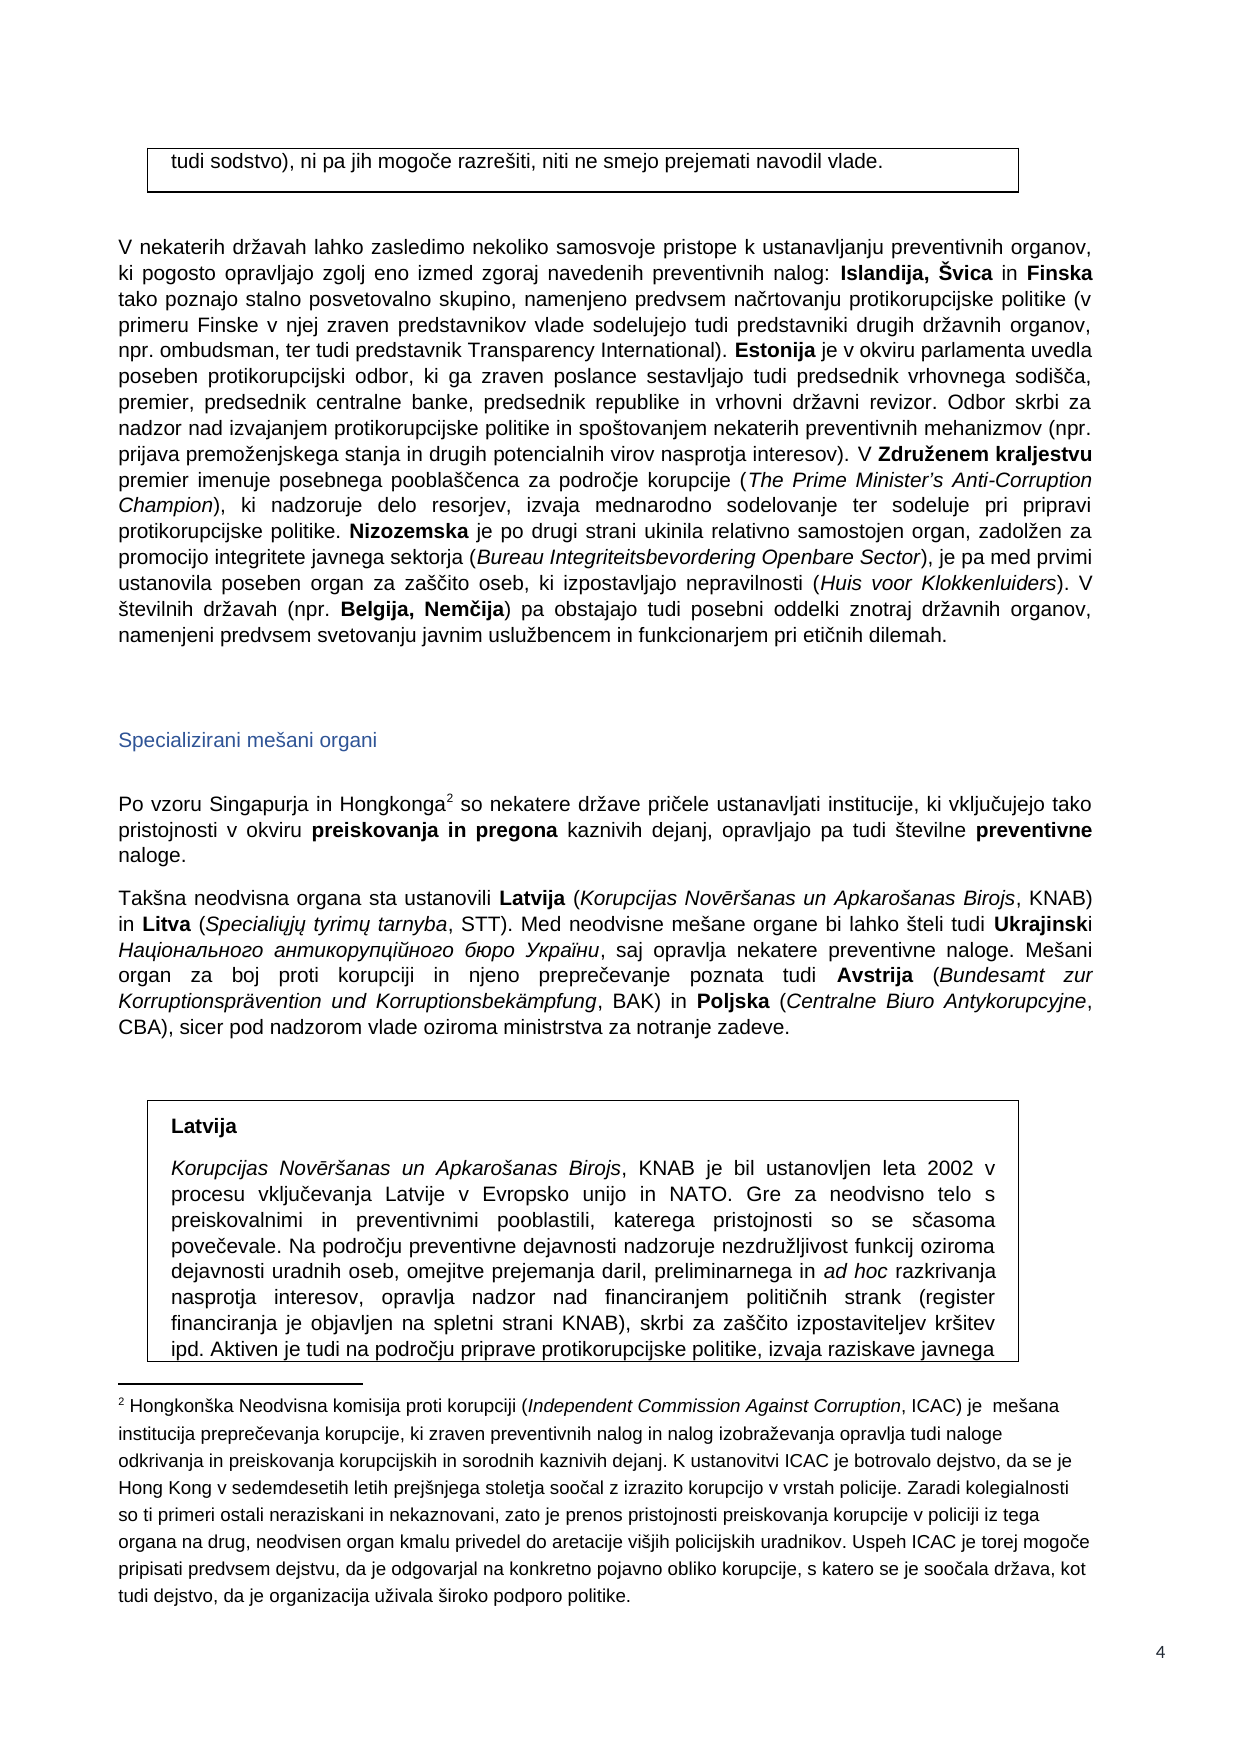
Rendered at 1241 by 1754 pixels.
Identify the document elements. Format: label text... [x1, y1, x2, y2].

text Po vzoru Singapurja in Hongkonga so nekatere države pričele ustanavljati institucije, ki vključujejo tako pristojnosti v okviru preiskovanja in pregona kaznivih dejanj, opravljajo pa tudi številne preventivne naloge. [118, 792, 1093, 867]
text V nekaterih državah lahko zasledimo nekoliko samosvoje pristope k ustanavljanju preventivnih organov, ki pogosto opravljajo zgolj eno izmed zgoraj navedenih preventivnih nalog: Islandija, Švica in Finska tako poznajo stalno posvetovalno skupino, namenjeno predvsem načrtovanju protikorupcijske politike (v primeru Finske v njej zraven predstavnikov vlade sodelujejo tudi predstavniki drugih državnih organov, npr. ombudsman, ter tudi predstavnik Transparency International). Estonija je v okviru parlamenta uvedla poseben protikorupcijski odbor, ki ga zraven poslance sestavljajo tudi predsednik vrhovnega sodišča, premier, predsednik centralne banke, predsednik republike in vrhovni državni revizor. Odbor skrbi za nadzor nad izvajanjem protikorupcijske politike in spoštovanjem nekaterih preventivnih mehanizmov (npr. prijava premoženjskega stanja in drugih potencialnih virov nasprotja interesov). V Združenem kraljestvu premier imenuje posebnega pooblaščenca za področje korupcije (The Prime Minister’s Anti-Corruption Champion), ki nadzoruje delo resorjev, izvaja mednarodno sodelovanje ter sodeluje pri pripravi protikorupcijske politike. Nizozemska je po drugi strani ukinila relativno samostojen organ, zadolžen za promocijo integritete javnega sektorja (Bureau Integriteitsbevordering Openbare Sector), je pa med prvimi ustanovila poseben organ za zaščito oseb, ki izpostavljajo nepravilnosti (Huis voor Klokkenluiders). V številnih državah (npr. Belgija, Nemčija) pa obstajajo tudi posebni oddelki znotraj državnih organov, namenjeni predvsem svetovanju javnim uslužbencem in funkcionarjem pri etičnih dilemah. [118, 235, 1093, 646]
text Specializirani mešani organi [118, 728, 1093, 752]
text Takšna neodvisna organa sta ustanovili Latvija (Korupcijas Novēršanas un Apkarošanas Birojs, KNAB) in Litva (Specialiųjų tyrimų tarnyba, STT). Med neodvisne mešane organe bi lahko šteli tudi Ukrajinski Національного антикорупційного бюро України, saj opravlja nekatere preventivne naloge. Mešani organ za boj proti korupciji in njeno preprečevanje poznata tudi Avstrija (Bundesamt zur Korruptionsprävention und Korruptionsbekämpfung, BAK) in Poljska (Centralne Biuro Antykorupcyjne, CBA), sicer pod nadzorom vlade oziroma ministrstva za notranje zadeve. [118, 886, 1093, 1039]
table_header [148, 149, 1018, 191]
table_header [148, 1101, 1018, 1361]
